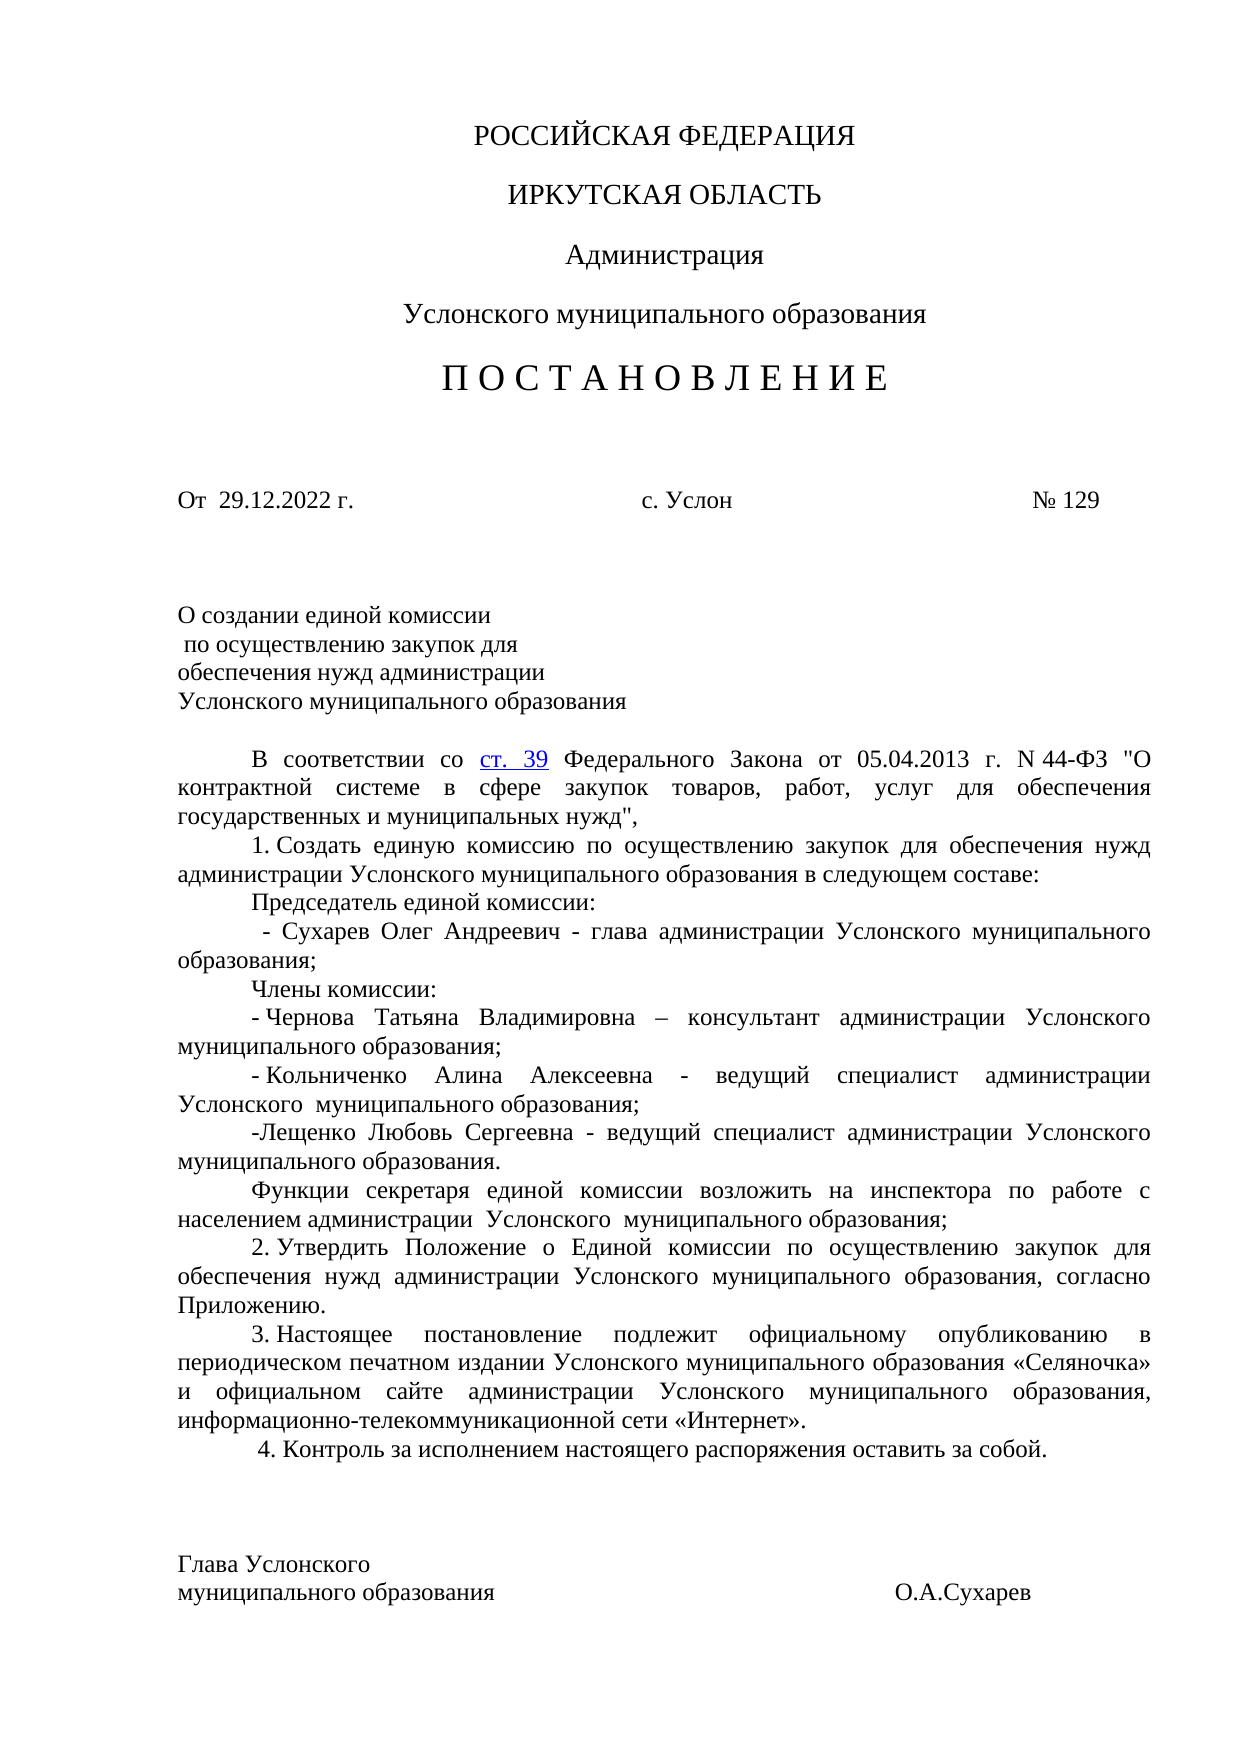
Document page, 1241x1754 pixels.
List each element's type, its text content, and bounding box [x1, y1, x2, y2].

subtitle П О С Т А Н О В Л Е Н И Е [177, 356, 1152, 399]
text - Сухарев Олег Андреевич - глава администрации Услонского муниципального образования; [177, 916, 1152, 974]
text Услонского муниципального образования [177, 296, 1152, 330]
text Глава Услонского [177, 1549, 1152, 1577]
text - Чернова Татьяна Владимировна – консультант администрации Услонского муниципального образования; [177, 1002, 1152, 1060]
text 4. Контроль за исполнением настоящего распоряжения оставить за собой. [177, 1434, 1152, 1462]
text -Лещенко Любовь Сергеевна - ведущий специалист администрации Услонского муниципального образования. [177, 1117, 1152, 1175]
text - Кольниченко Алина Алексеевна - ведущий специалист администрации Услонского муниципального образования; [177, 1060, 1152, 1117]
text РОССИЙСКАЯ ФЕДЕРАЦИЯ [177, 118, 1152, 152]
text 3. Настоящее постановление подлежит официальному опубликованию в периодическом печатном издании Услонского муниципального образования «Селяночка» и официальном сайте администрации Услонского муниципального образования, информационно-телекоммуникационной сети «Интернет». [177, 1319, 1152, 1434]
text по осуществлению закупок для [177, 629, 1152, 657]
text От 29.12.2022 г. с. Услон № 129 [177, 485, 1152, 514]
text 2. Утвердить Положение о Единой комиссии по осуществлению закупок для обеспечения нужд администрации Услонского муниципального образования, согласно Приложению. [177, 1232, 1152, 1319]
text обеспечения нужд администрации [177, 657, 1152, 686]
text 1. Создать единую комиссию по осуществлению закупок для обеспечения нужд администрации Услонского муниципального образования в следующем составе: [177, 830, 1152, 887]
text Члены комиссии: [177, 974, 1152, 1002]
text Функции секретаря единой комиссии возложить на инспектора по работе с населением администрации Услонского муниципального образования; [177, 1175, 1152, 1232]
text Председатель единой комиссии: [177, 887, 1152, 916]
text Администрация [177, 237, 1152, 270]
text муниципального образования О.А.Сухарев [177, 1577, 1152, 1606]
text О создании единой комиссии [177, 600, 1152, 629]
text В соответствии со ст. 39 Федерального Закона от 05.04.2013 г. N 44-ФЗ "О контрактной системе в сфере закупок товаров, работ, услуг для обеспечения государственных и муниципальных нужд", [177, 744, 1152, 830]
text ИРКУТСКАЯ ОБЛАСТЬ [177, 177, 1152, 211]
text Услонского муниципального образования [177, 686, 1152, 715]
